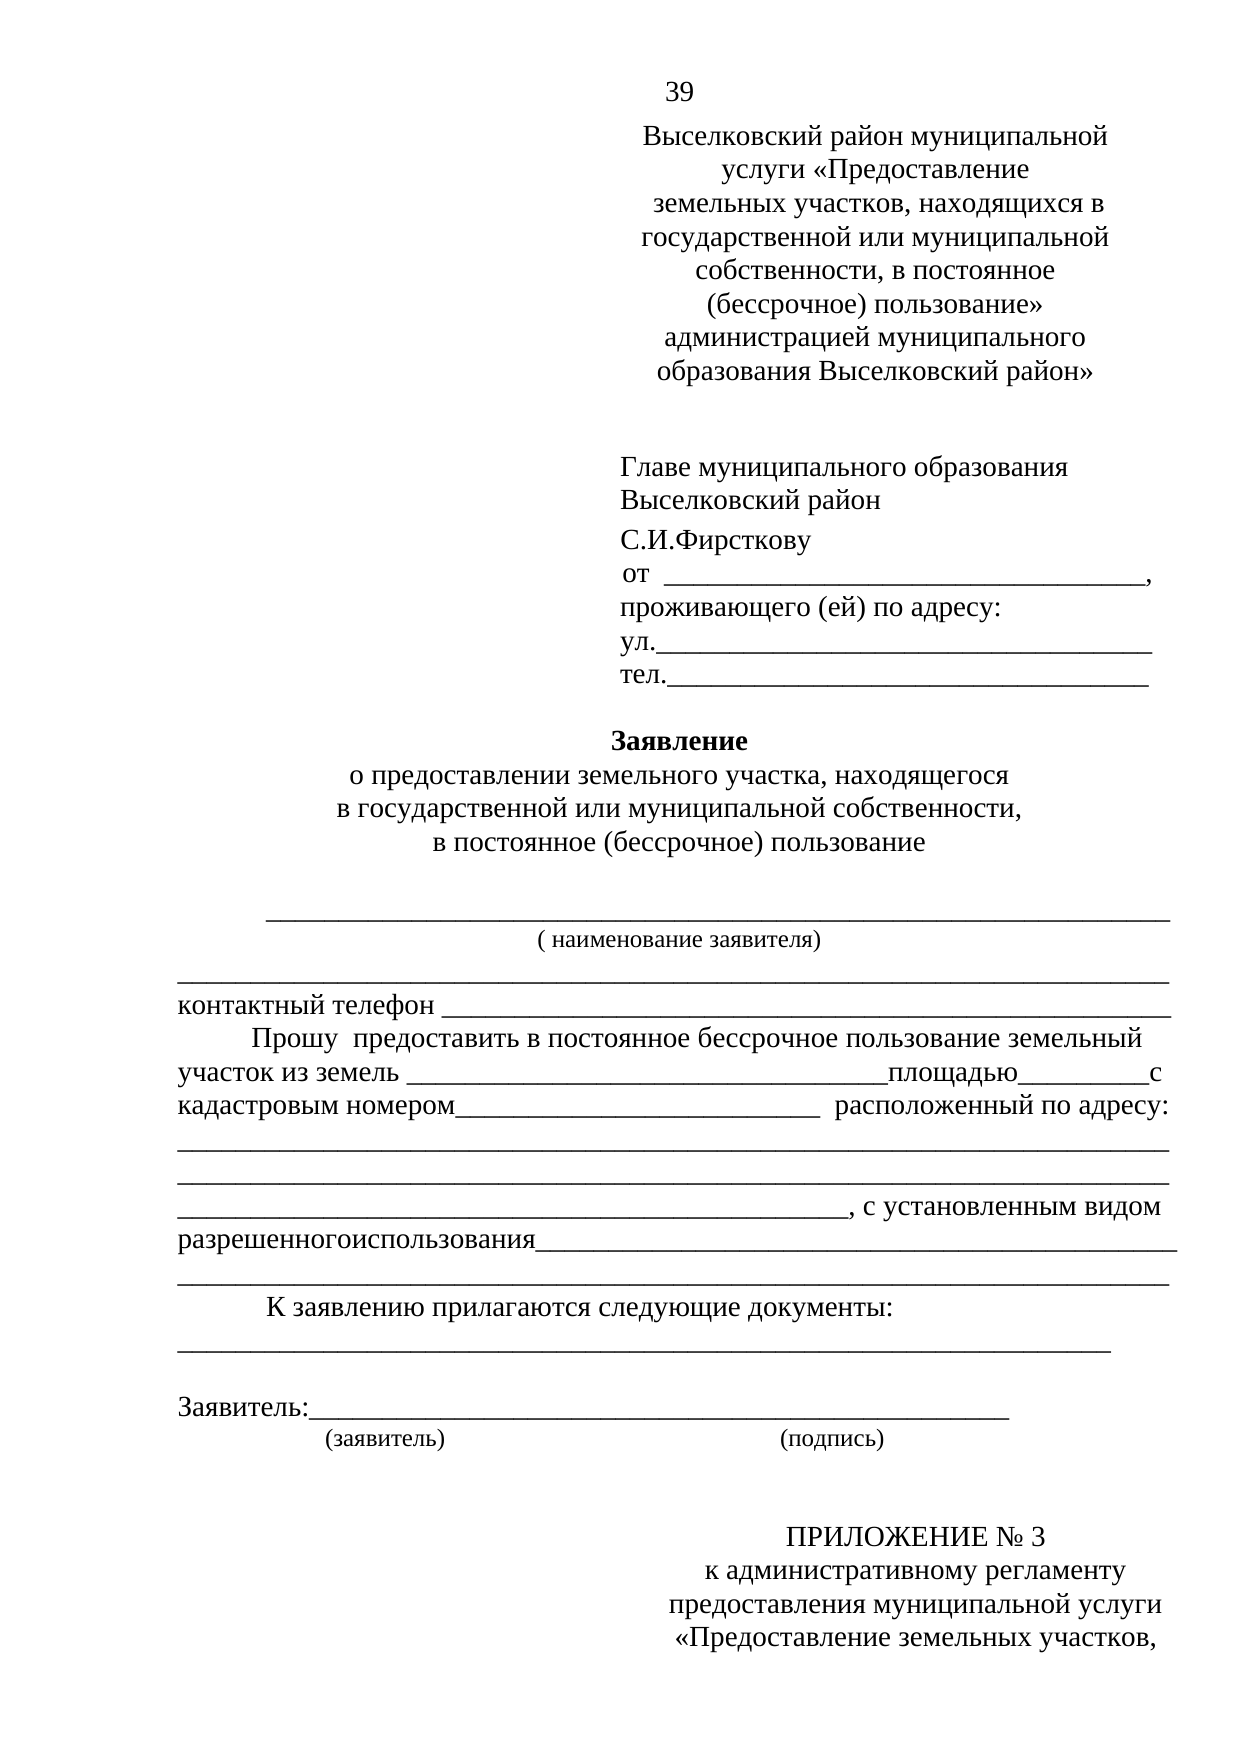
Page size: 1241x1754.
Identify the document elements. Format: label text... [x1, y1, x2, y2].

text в государственной или муниципальной собственности, [177, 790, 1181, 824]
text проживающего (ей) по адресу: [620, 589, 1181, 623]
text ________________________________________________________________ [177, 1322, 1181, 1356]
text С.И.Фирсткову [177, 522, 1181, 556]
text ____________________________________________________________________контактный телефон __________________________________________________ [177, 953, 1181, 1020]
text Главе муниципального образования [546, 449, 1181, 482]
text к административному регламенту [650, 1552, 1181, 1586]
text о предоставлении земельного участка, находящегося [177, 757, 1181, 790]
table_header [609, 118, 1141, 386]
text ул.__________________________________ [590, 623, 1181, 656]
text ______________________________________________________________ [177, 891, 1181, 924]
text ПРИЛОЖЕНИЕ № 3 [650, 1519, 1181, 1552]
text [650, 1619, 1181, 1653]
text в постоянное (бессрочное) пользование [236, 824, 1122, 857]
text предоставления муниципальной услуги [650, 1586, 1181, 1619]
text Выселковский район [546, 482, 1181, 516]
text К заявлению прилагаются следующие документы: [177, 1289, 1181, 1322]
text Заявитель:________________________________________________ [177, 1389, 1181, 1423]
text от _________________________________, [177, 556, 1181, 589]
text (заявитель) (подпись) [251, 1423, 1181, 1452]
text ( наименование заявителя) [177, 924, 1181, 953]
text Заявление [177, 723, 1181, 757]
text тел._________________________________ [590, 656, 1181, 690]
text Прошу предоставить в постоянное бессрочное пользование земельный участок из земель _________________________________площадью_________с кадастровым номером_________________________ расположенный по адресу: ______________________________________________________________________________________________________________________________________________________________________________________, с установленным видом разрешенногоиспользования________________________________________________________________________________________________________________ [177, 1020, 1181, 1289]
